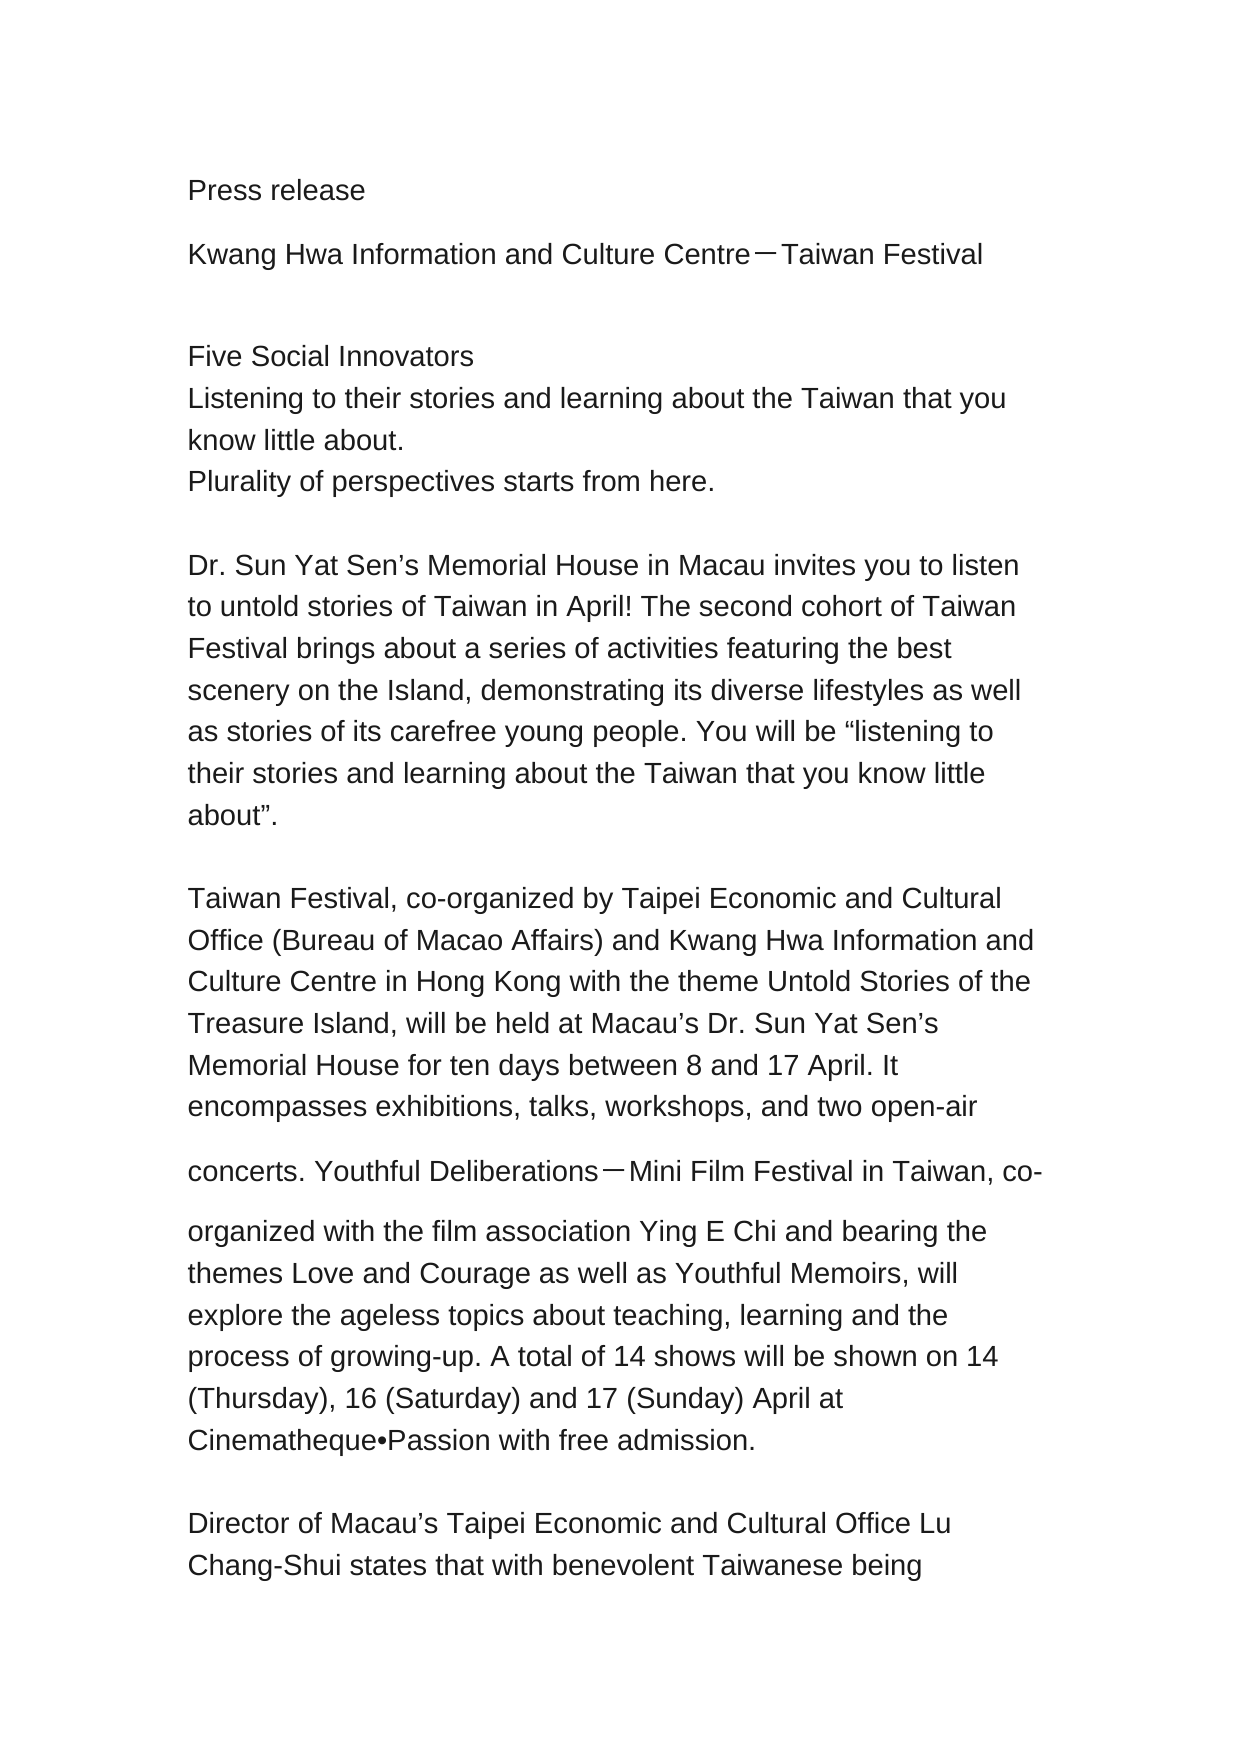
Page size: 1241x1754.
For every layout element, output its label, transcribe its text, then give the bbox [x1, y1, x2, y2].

text Kwang Hwa Information and Culture Centre－Taiwan Festival [187, 210, 1053, 294]
text Press release [187, 169, 1053, 210]
text Dr. Sun Yat Sen’s Memorial House in Macau invites you to listen to untold stories of Taiwan in April! The second cohort of Taiwan Festival brings about a series of activities featuring the best scenery on the Island, demonstrating its diverse lifestyles as well as stories of its carefree young people. You will be “listening to their stories and learning about the Taiwan that you know little about”. [187, 544, 1053, 835]
text Five Social Innovators [187, 335, 1053, 377]
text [187, 1502, 1053, 1585]
text Taiwan Festival, co-organized by Taipei Economic and Cultural Office (Bureau of Macao Affairs) and Kwang Hwa Information and Culture Centre in Hong Kong with the theme Untold Stories of the Treasure Island, will be held at Macau’s Dr. Sun Yat Sen’s Memorial House for ten days between 8 and 17 April. It encompasses exhibitions, talks, workshops, and two open-air concerts. Youthful Deliberations－Mini Film Festival in Taiwan, co-organized with the film association Ying E Chi and bearing the themes Love and Courage as well as Youthful Memoirs, will explore the ageless topics about teaching, learning and the process of growing-up. A total of 14 shows will be shown on 14 (Thursday), 16 (Saturday) and 17 (Sunday) April at Cinematheque•Passion with free admission. [187, 877, 1053, 1460]
text Listening to their stories and learning about the Taiwan that you know little about. [187, 377, 1053, 460]
text Plurality of perspectives starts from here. [187, 460, 1053, 502]
